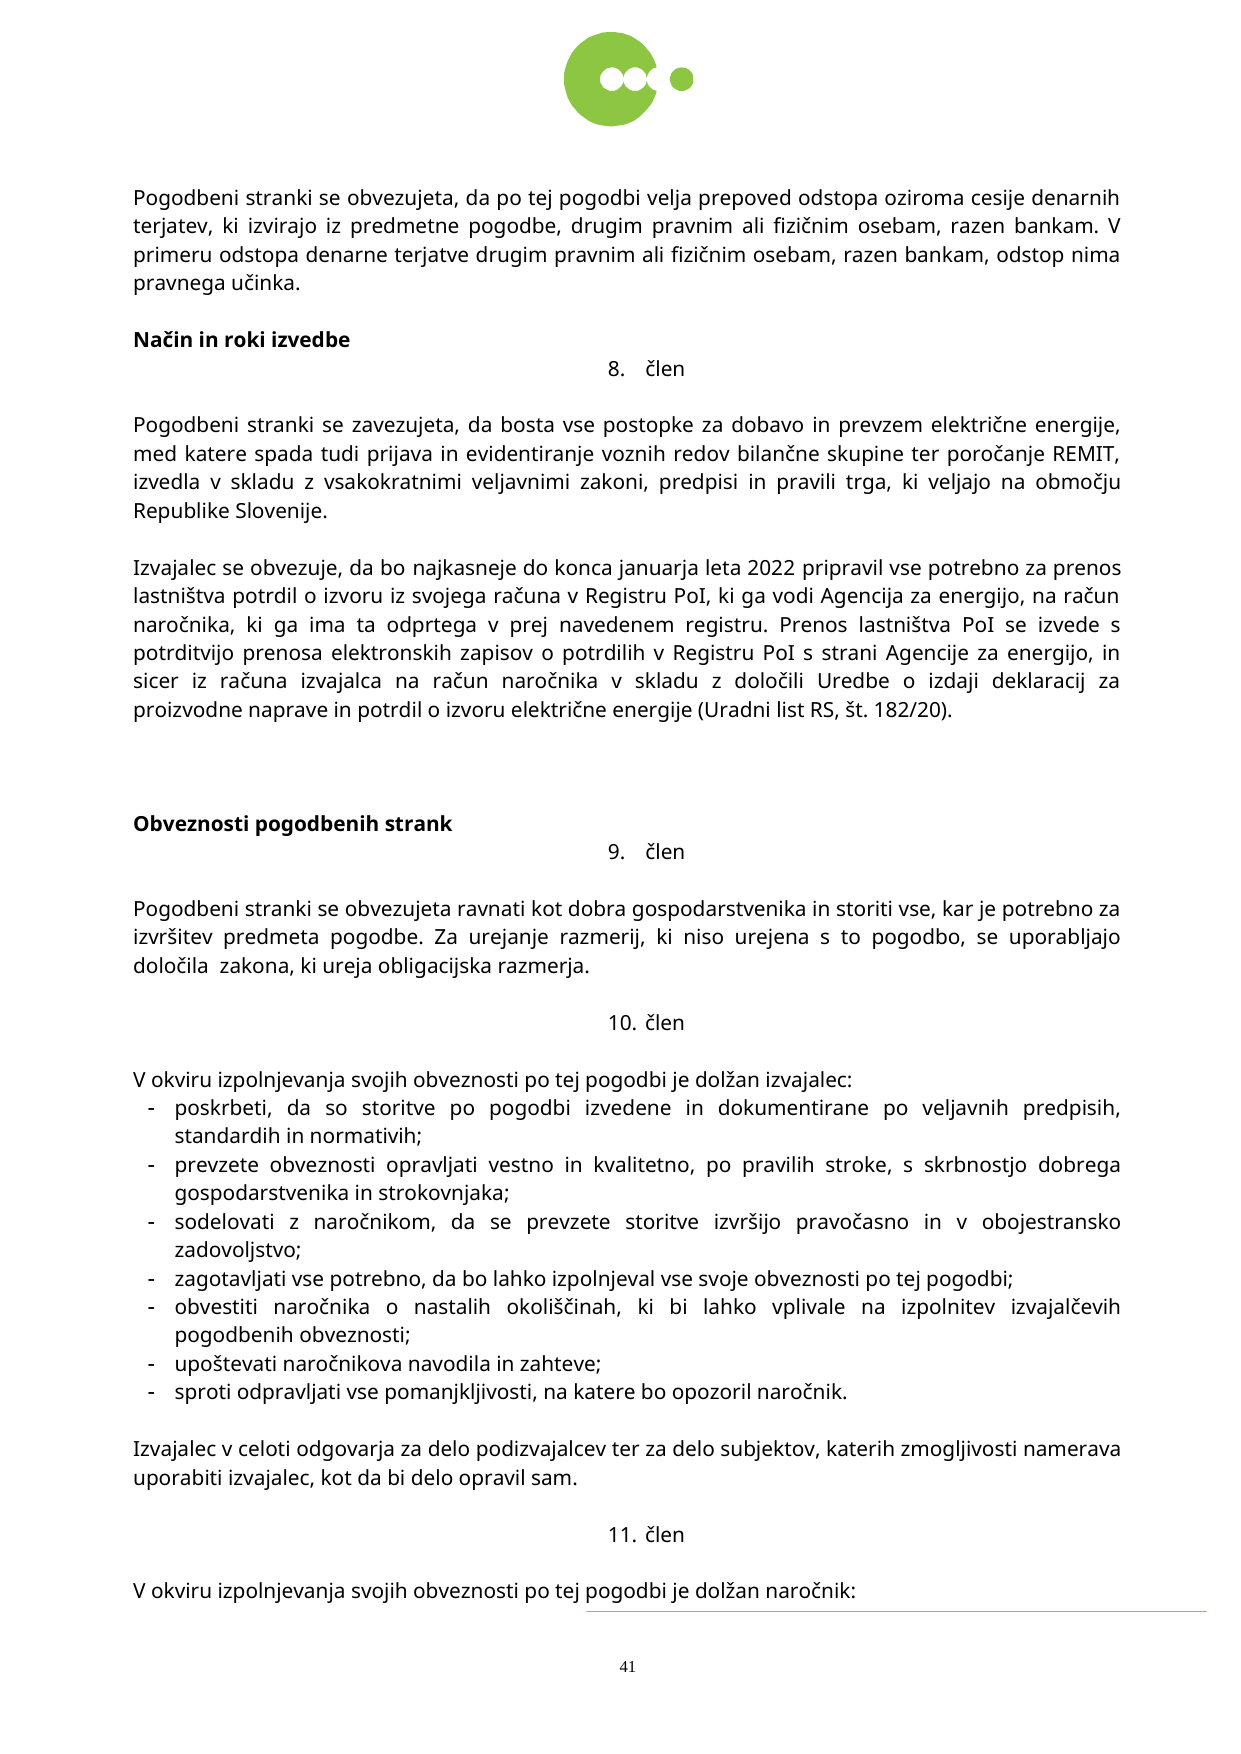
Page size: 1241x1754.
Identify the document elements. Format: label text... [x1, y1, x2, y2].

list člen [170, 1520, 1122, 1548]
text Obveznosti pogodbenih strank [133, 809, 1122, 837]
list obvestiti naročnika o nastalih okoliščinah, ki bi lahko vplivale na izpolnitev izvajalčevih pogodbenih obveznosti; [148, 1292, 1122, 1349]
list sproti odpravljati vse pomanjkljivosti, na katere bo opozoril naročnik. [148, 1377, 1122, 1406]
list sodelovati z naročnikom, da se prevzete storitve izvršijo pravočasno in v obojestransko zadovoljstvo; [148, 1207, 1122, 1264]
text Pogodbeni stranki se obvezujeta ravnati kot dobra gospodarstvenika in storiti vse, kar je potrebno za izvršitev predmeta pogodbe. Za urejanje razmerij, ki niso urejena s to pogodbo, se uporabljajo določila zakona, ki ureja obligacijska razmerja. [133, 894, 1122, 979]
list zagotavljati vse potrebno, da bo lahko izpolnjeval vse svoje obveznosti po tej pogodbi; [148, 1264, 1122, 1292]
text Pogodbeni stranki se zavezujeta, da bosta vse postopke za dobavo in prevzem električne energije, med katere spada tudi prijava in evidentiranje voznih redov bilančne skupine ter poročanje REMIT, izvedla v skladu z vsakokratnimi veljavnimi zakoni, predpisi in pravili trga, ki veljajo na območju Republike Slovenije. [133, 411, 1122, 524]
list upoštevati naročnikova navodila in zahteve; [148, 1349, 1122, 1377]
text Izvajalec v celoti odgovarja za delo podizvajalcev ter za delo subjektov, katerih zmogljivosti namerava uporabiti izvajalec, kot da bi delo opravil sam. [133, 1434, 1122, 1491]
text V okviru izpolnjevanja svojih obveznosti po tej pogodbi je dolžan naročnik: [133, 1577, 1122, 1605]
list člen [170, 354, 1122, 382]
list poskrbeti, da so storitve po pogodbi izvedene in dokumentirane po veljavnih predpisih, standardih in normativih; [148, 1093, 1122, 1150]
text Pogodbeni stranki se obvezujeta, da po tej pogodbi velja prepoved odstopa oziroma cesije denarnih terjatev, ki izvirajo iz predmetne pogodbe, drugim pravnim ali fizičnim osebam, razen bankam. V primeru odstopa denarne terjatve drugim pravnim ali fizičnim osebam, razen bankam, odstop nima pravnega učinka. [133, 183, 1122, 297]
list prevzete obveznosti opravljati vestno in kvalitetno, po pravilih stroke, s skrbnostjo dobrega gospodarstvenika in strokovnjaka; [148, 1150, 1122, 1207]
text Način in roki izvedbe [133, 325, 1122, 354]
list člen [170, 1008, 1122, 1036]
text Izvajalec se obvezuje, da bo najkasneje do konca januarja leta 2022 pripravil vse potrebno za prenos lastništva potrdil o izvoru iz svojega računa v Registru PoI, ki ga vodi Agencija za energijo, na račun naročnika, ki ga ima ta odprtega v prej navedenem registru. Prenos lastništva PoI se izvede s potrditvijo prenosa elektronskih zapisov o potrdilih v Registru PoI s strani Agencije za energijo, in sicer iz računa izvajalca na račun naročnika v skladu z določili Uredbe o izdaji deklaracij za proizvodne naprave in potrdil o izvoru električne energije (Uradni list RS, št. 182/20). [133, 553, 1122, 723]
list člen [170, 837, 1122, 866]
text V okviru izpolnjevanja svojih obveznosti po tej pogodbi je dolžan izvajalec: [133, 1065, 1122, 1093]
